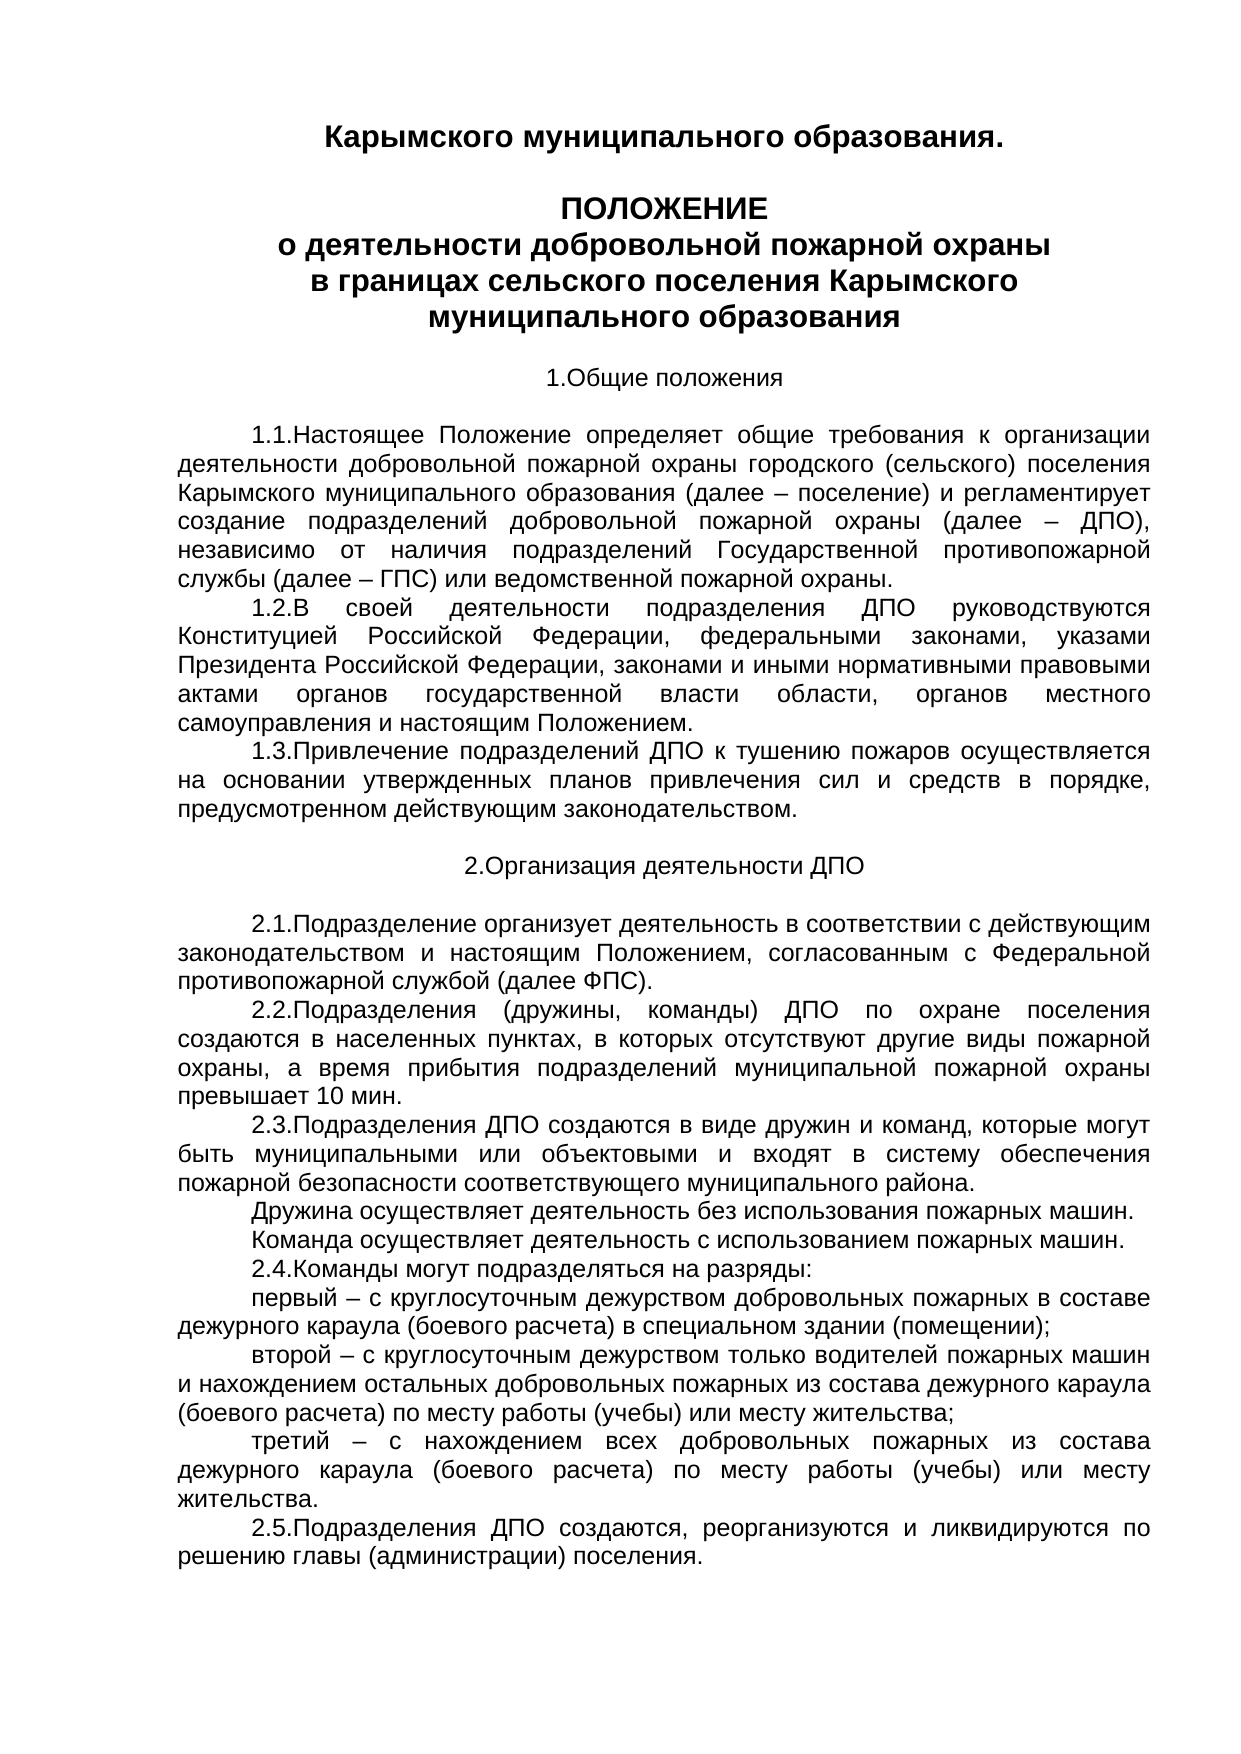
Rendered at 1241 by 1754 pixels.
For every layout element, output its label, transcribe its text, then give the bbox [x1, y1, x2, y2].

text 2.4.Команды могут подразделяться на разряды: [177, 1254, 1152, 1282]
text 1.Общие положения [177, 362, 1152, 391]
text второй – с круглосуточным дежурством только водителей пожарных машин и нахождением остальных добровольных пожарных из состава дежурного караула (боевого расчета) по месту работы (учебы) или месту жительства; [177, 1340, 1152, 1426]
text ПОЛОЖЕНИЕ [177, 190, 1152, 226]
text 2.1.Подразделение организует деятельность в соответствии с действующим законодательством и настоящим Положением, согласованным с Федеральной противопожарной службой (далее ФПС). [177, 909, 1152, 995]
text Карымского муниципального образования. [177, 118, 1152, 154]
text о деятельности добровольной пожарной охраны [177, 226, 1152, 262]
text Дружина осуществляет деятельность без использования пожарных машин. [177, 1196, 1152, 1225]
text третий – с нахождением всех добровольных пожарных из состава дежурного караула (боевого расчета) по месту работы (учебы) или месту жительства. [177, 1426, 1152, 1512]
text 1.2.В своей деятельности подразделения ДПО руководствуются Конституцией Российской Федерации, федеральными законами, указами Президента Российской Федерации, законами и иными нормативными правовыми актами органов государственной власти области, органов местного самоуправления и настоящим Положением. [177, 592, 1152, 736]
text 2.3.Подразделения ДПО создаются в виде дружин и команд, которые могут быть муниципальными или объектовыми и входят в систему обеспечения пожарной безопасности соответствующего муниципального района. [177, 1110, 1152, 1196]
text 1.1.Настоящее Положение определяет общие требования к организации деятельности добровольной пожарной охраны городского (сельского) поселения Карымского муниципального образования (далее – поселение) и регламентирует создание подразделений добровольной пожарной охраны (далее – ДПО), независимо от наличия подразделений Государственной противопожарной службы (далее – ГПС) или ведомственной пожарной охраны. [177, 420, 1152, 592]
text 1.3.Привлечение подразделений ДПО к тушению пожаров осуществляется на основании утвержденных планов привлечения сил и средств в порядке, предусмотренном действующим законодательством. [177, 736, 1152, 822]
text в границах сельского поселения Карымского муниципального образования [177, 262, 1152, 334]
text 2.Организация деятельности ДПО [177, 851, 1152, 880]
text первый – с круглосуточным дежурством добровольных пожарных в составе дежурного караула (боевого расчета) в специальном здании (помещении); [177, 1282, 1152, 1340]
text Команда осуществляет деятельность с использованием пожарных машин. [177, 1225, 1152, 1254]
text 2.5.Подразделения ДПО создаются, реорганизуются и ликвидируются по решению главы (администрации) поселения. [177, 1512, 1152, 1570]
text 2.2.Подразделения (дружины, команды) ДПО по охране поселения создаются в населенных пунктах, в которых отсутствуют другие виды пожарной охраны, а время прибытия подразделений муниципальной пожарной охраны превышает 10 мин. [177, 995, 1152, 1110]
